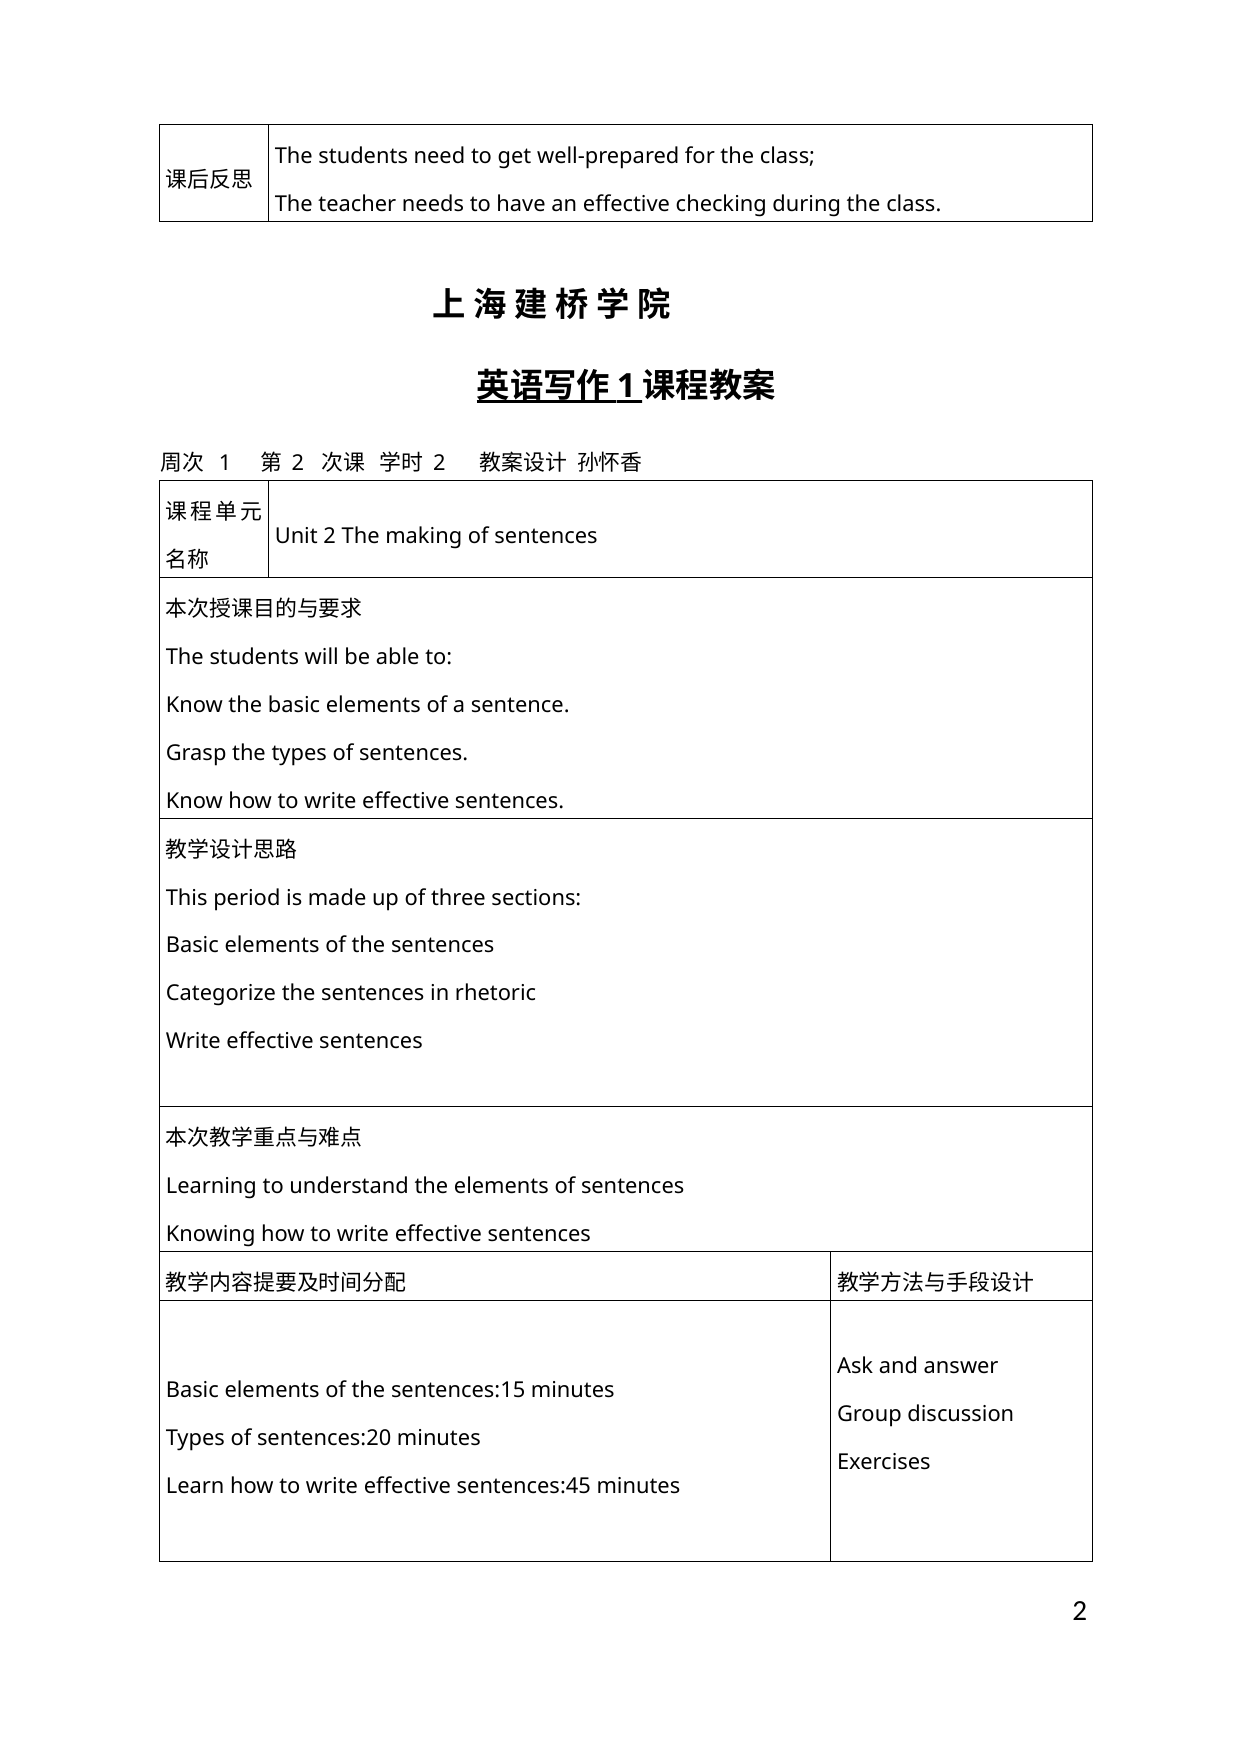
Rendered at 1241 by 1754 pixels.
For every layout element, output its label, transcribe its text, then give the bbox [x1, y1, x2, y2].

text 周次 1 第 2 次课 学时 2 教案设计 孙怀香 [160, 432, 1092, 480]
table_cell Ask and answer Group discussion Exercises [831, 1301, 1092, 1561]
table_cell 本次授课目的与要求 The students will be able to: Know the basic elements of a sentence. Grasp the types of sentences. Know how to write effective sentences. [160, 578, 1092, 818]
table_cell 本次教学重点与难点 Learning to understand the elements of sentences Knowing how to write effective sentences [160, 1107, 1092, 1251]
table_cell The students need to get well-prepared for the class; The teacher needs to have an effective checking during the class. [269, 125, 1092, 221]
table_header 课程单元名称 [160, 481, 268, 577]
table_cell 课后反思 [160, 125, 268, 221]
table_cell 教学内容提要及时间分配 [160, 1252, 830, 1300]
table_cell 教学设计思路 This period is made up of three sections: Basic elements of the sentences Categorize the sentences in rhetoric Write effective sentences [160, 819, 1092, 1106]
text 英语写作1课程教案 [165, 351, 1087, 416]
text 上 海 建 桥 学 院 [165, 270, 1087, 335]
table_header Unit 2 The making of sentences [269, 481, 1092, 577]
table_cell Basic elements of the sentences:15 minutes Types of sentences:20 minutes Learn how to write effective sentences:45 minutes [160, 1301, 830, 1561]
table_cell 教学方法与手段设计 [831, 1252, 1092, 1300]
